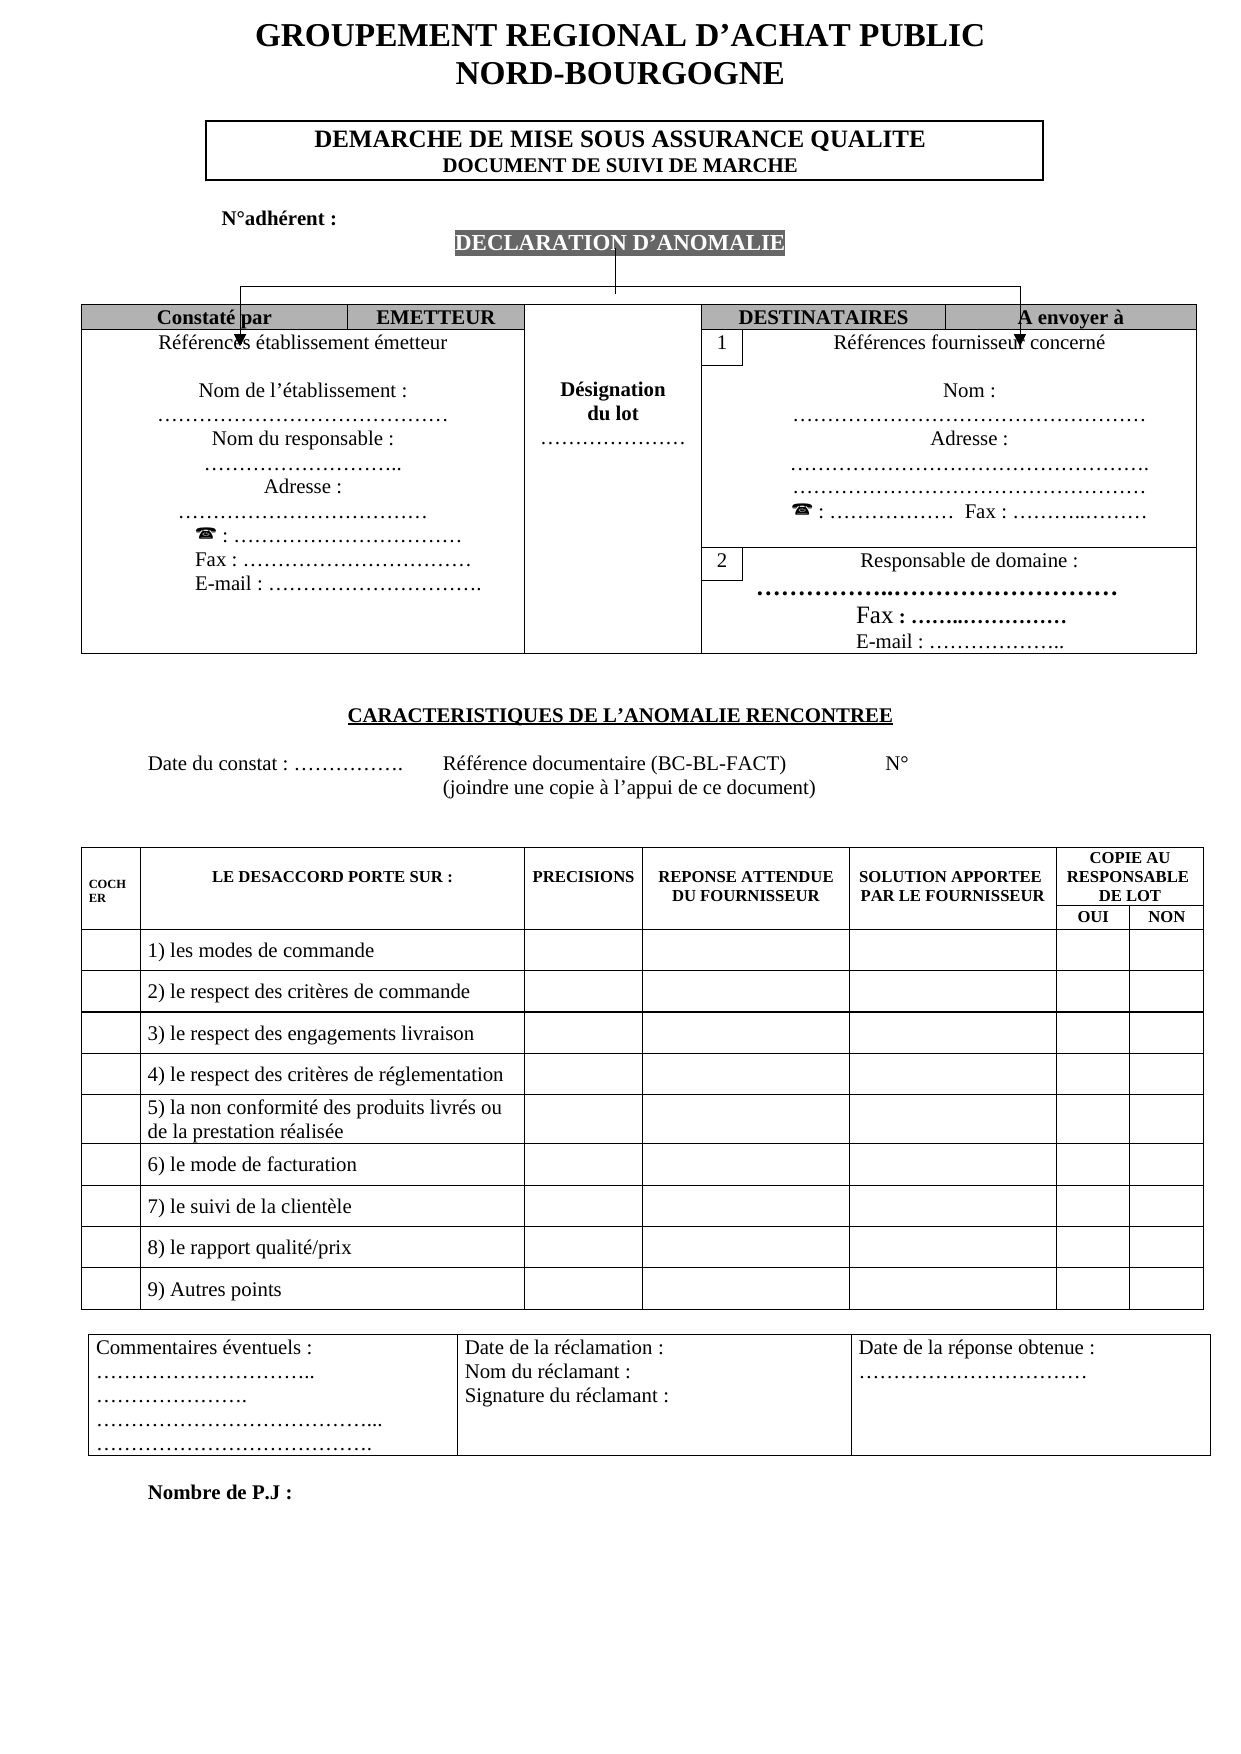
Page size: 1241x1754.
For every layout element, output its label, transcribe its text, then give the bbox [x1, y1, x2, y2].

table_cell [82, 971, 140, 1011]
table_cell [1130, 1013, 1203, 1053]
table_cell 2) le respect des critères de commande [141, 971, 524, 1011]
table_cell [1057, 1227, 1129, 1267]
table_cell [82, 1054, 140, 1094]
table_cell [1057, 1095, 1129, 1143]
table_cell [1130, 1095, 1203, 1143]
table_cell [702, 581, 742, 653]
table_cell [525, 1186, 642, 1226]
subtitle CARACTERISTIQUES DE L’ANOMALIE RENCONTREE [148, 702, 1093, 727]
table_cell [525, 1227, 642, 1267]
table_cell [643, 1268, 849, 1309]
table_cell [1130, 930, 1203, 970]
table_cell [82, 1095, 140, 1143]
subtitle DEMARCHE DE MISE SOUS ASSURANCE QUALITE [207, 122, 1042, 149]
table_cell [850, 971, 1056, 1011]
table_header Constaté par [241, 305, 347, 329]
table_header SOLUTION APPORTEE PAR LE FOURNISSEUR [850, 848, 1056, 929]
table_cell [643, 1144, 849, 1184]
table_cell [1057, 1144, 1129, 1184]
table_header A envoyer à [946, 305, 1020, 329]
table_cell [82, 1013, 140, 1053]
table_cell [1130, 1268, 1203, 1309]
table_cell [1130, 1186, 1203, 1226]
table_cell Responsable de domaine : ……………..……………………… Fax : ……..…………… E-mail : ……………….. [742, 548, 1196, 653]
table_header COPIE AU RESPONSABLE DE LOT [1057, 848, 1203, 905]
table_cell [1130, 1227, 1203, 1267]
table_header Date de la réponse obtenue : …………………………… [852, 1335, 1210, 1455]
table_cell [82, 930, 140, 970]
table_cell [82, 1144, 140, 1184]
table_cell [1130, 1054, 1203, 1094]
table_cell [1057, 1186, 1129, 1226]
table_cell [1057, 1268, 1129, 1309]
table_cell [643, 1054, 849, 1094]
text Nombre de P.J : [148, 1456, 1093, 1528]
table_cell [525, 1144, 642, 1184]
table_cell OUI [1057, 906, 1129, 929]
table_cell [525, 1013, 642, 1053]
table_header DESTINATAIRES [702, 305, 945, 329]
table_cell 5) la non conformité des produits livrés ou de la prestation réalisée [141, 1095, 524, 1143]
table_cell 8) le rapport qualité/prix [141, 1227, 524, 1267]
table_cell [702, 366, 742, 547]
text DOCUMENT DE SUIVI DE MARCHE [207, 149, 1042, 179]
subtitle N°adhérent : [148, 205, 1093, 229]
table_cell [525, 971, 642, 1011]
table_cell [643, 1095, 849, 1143]
text Date du constat : ……………. Référence documentaire (BC-BL-FACT) N° [148, 751, 1093, 775]
table_cell [643, 1186, 849, 1226]
table_cell [525, 930, 642, 970]
table_cell [525, 1095, 642, 1143]
title NORD-BOURGOGNE [148, 53, 1093, 91]
table_cell [1057, 1054, 1129, 1094]
table_cell [1130, 1144, 1203, 1184]
table_cell [1057, 971, 1129, 1011]
table_cell [850, 1268, 1056, 1309]
table_cell 4) le respect des critères de réglementation [141, 1054, 524, 1094]
table_cell [82, 1186, 140, 1226]
table_cell 1) les modes de commande [141, 930, 524, 970]
table_cell 3) le respect des engagements livraison [141, 1013, 524, 1053]
table_header EMETTEUR [348, 305, 524, 329]
table_header LE DESACCORD PORTE SUR : [141, 848, 524, 929]
text (joindre une copie à l’appui de ce document) [148, 775, 1093, 799]
subtitle DECLARATION D’ANOMALIE [148, 229, 1093, 256]
table_header Désignation du lot ………………… [525, 305, 701, 653]
table_cell [643, 1227, 849, 1267]
table_cell [643, 971, 849, 1011]
table_cell [850, 1186, 1056, 1226]
table_cell [850, 1013, 1056, 1053]
table_cell 9) Autres points [141, 1268, 524, 1309]
table_cell [850, 930, 1056, 970]
table_cell [643, 930, 849, 970]
table_header PRECISIONS [525, 848, 642, 929]
table_header A envoyer à [1021, 305, 1196, 329]
table_cell [1057, 1013, 1129, 1053]
table_header REPONSE ATTENDUE DU FOURNISSEUR [643, 848, 849, 929]
table_cell [850, 1095, 1056, 1143]
table_cell NON [1130, 906, 1203, 929]
table_cell [525, 1268, 642, 1309]
table_header COCHER [82, 848, 140, 929]
table_cell [850, 1144, 1056, 1184]
table_cell Références fournisseur concerné Nom : …………………………………………… Adresse : ……………………………………………. …………………………………………… : ……………… Fax : ………..……… [742, 330, 1196, 547]
table_cell Références établissement émetteur Nom de l’établissement : …………………………………… Nom du responsable : ……………………….. Adresse : ……………………………… : …………………………… Fax : …………………………… E-mail : …………………………. [82, 330, 524, 653]
table_cell 1 [702, 330, 742, 365]
title GROUPEMENT REGIONAL D’ACHAT PUBLIC [148, 15, 1093, 53]
table_cell [1057, 930, 1129, 970]
table_cell 7) le suivi de la clientèle [141, 1186, 524, 1226]
table_cell [1130, 971, 1203, 1011]
table_cell 2 [702, 548, 742, 579]
table_cell [82, 1227, 140, 1267]
table_header Commentaires éventuels : …………………………..………………….…………………………………...…………………………………. [89, 1335, 457, 1455]
table_cell [82, 1268, 140, 1309]
table_cell [643, 1013, 849, 1053]
table_cell [850, 1227, 1056, 1267]
table_cell [850, 1054, 1056, 1094]
table_cell 6) le mode de facturation [141, 1144, 524, 1184]
table_cell [525, 1054, 642, 1094]
table_header Date de la réclamation : Nom du réclamant : Signature du réclamant : [458, 1335, 851, 1455]
table_header Constaté par [82, 305, 240, 329]
